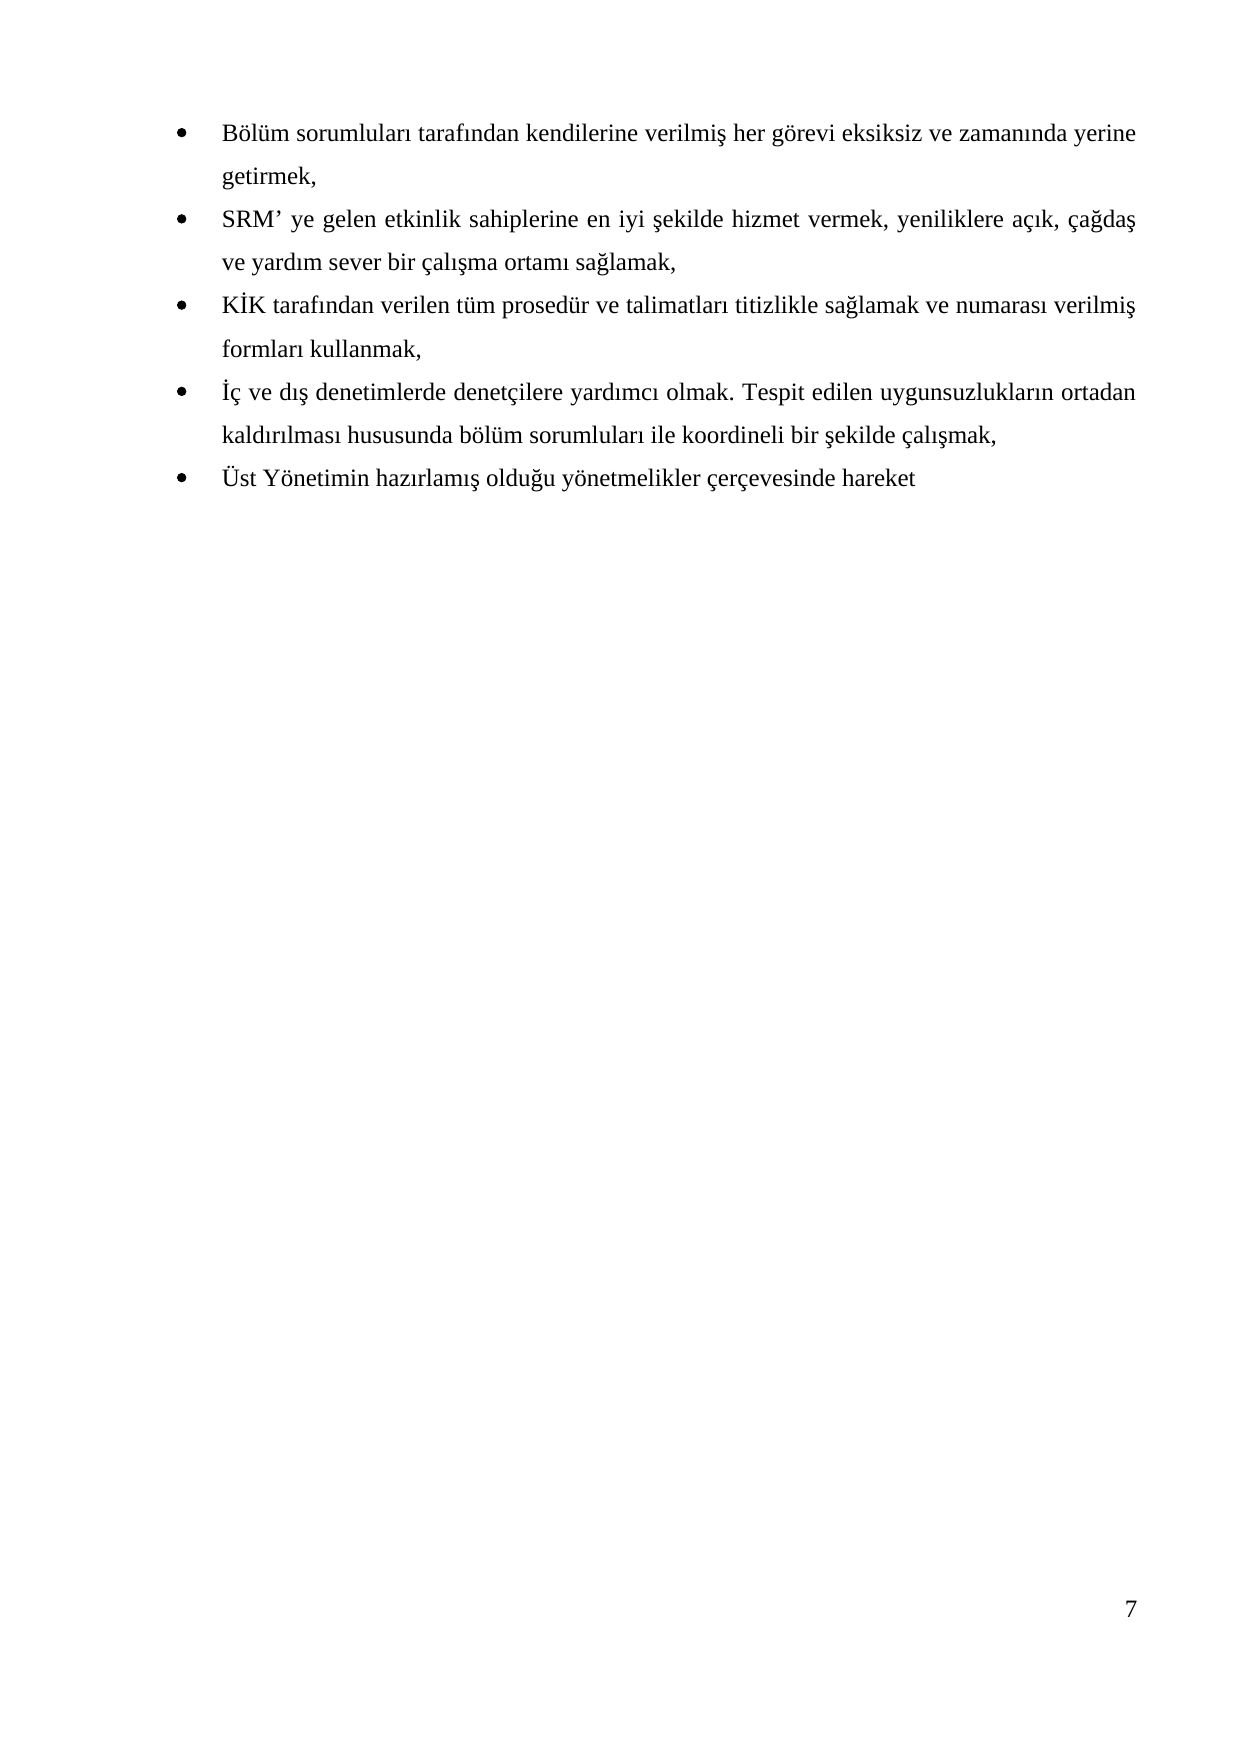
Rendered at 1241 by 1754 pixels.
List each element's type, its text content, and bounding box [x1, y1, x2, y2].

list SRM’ ye gelen etkinlik sahiplerine en iyi şekilde hizmet vermek, yeniliklere açık, çağdaş ve yardım sever bir çalışma ortamı sağlamak, [177, 204, 1137, 276]
list Bölüm sorumluları tarafından kendilerine verilmiş her görevi eksiksiz ve zamanında yerine getirmek, [177, 118, 1137, 190]
list İç ve dış denetimlerde denetçilere yardımcı olmak. Tespit edilen uygunsuzlukların ortadan kaldırılması hususunda bölüm sorumluları ile koordineli bir şekilde çalışmak, [177, 377, 1137, 449]
list KİK tarafından verilen tüm prosedür ve talimatları titizlikle sağlamak ve numarası verilmiş formları kullanmak, [177, 291, 1137, 362]
list Üst Yönetimin hazırlamış olduğu yönetmelikler çerçevesinde hareket [177, 463, 1137, 492]
